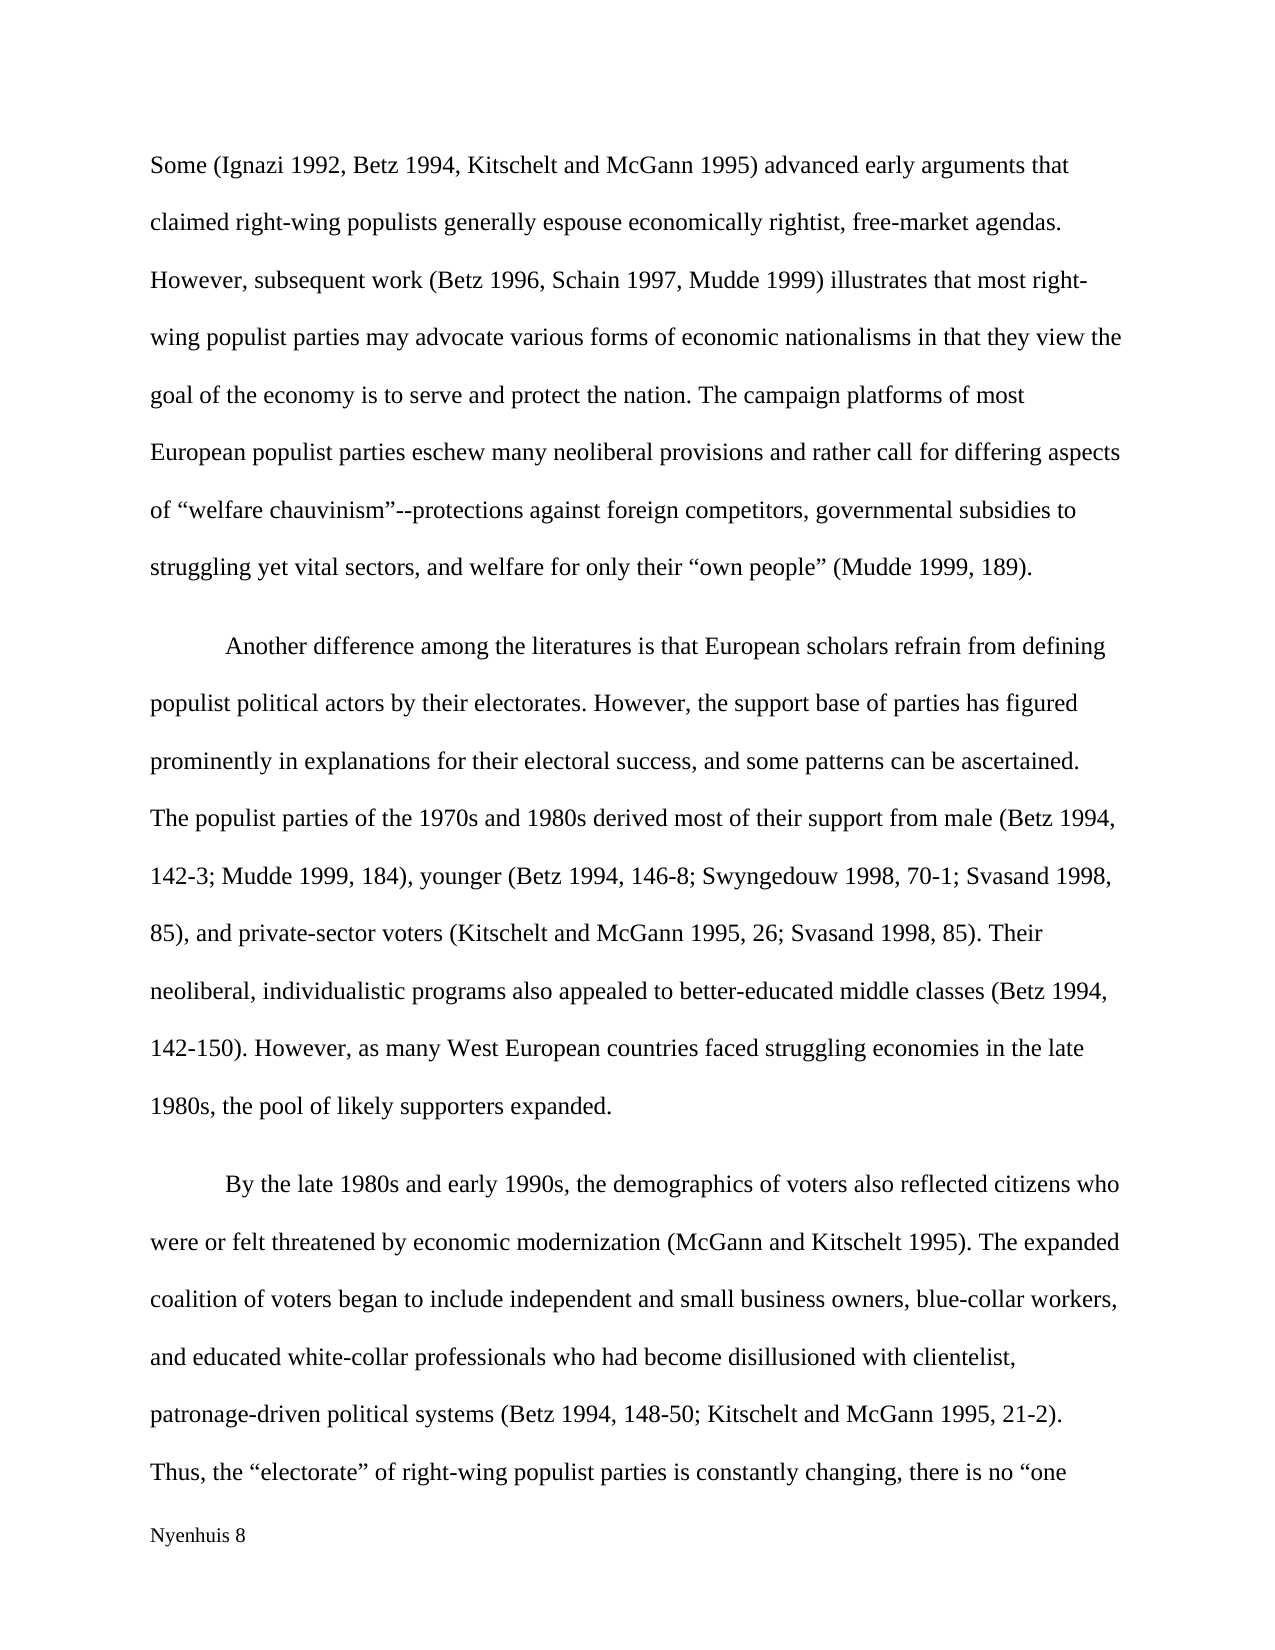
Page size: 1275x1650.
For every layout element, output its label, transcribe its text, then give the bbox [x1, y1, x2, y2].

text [150, 1169, 1125, 1485]
text Another difference among the literatures is that European scholars refrain from defining populist political actors by their electorates. However, the support base of parties has figured prominently in explanations for their electoral success, and some patterns can be ascertained. The populist parties of the 1970s and 1980s derived most of their support from male (Betz 1994, 142-3; Mudde 1999, 184), younger (Betz 1994, 146-8; Swyngedouw 1998, 70-1; Svasand 1998, 85), and private-sector voters (Kitschelt and McGann 1995, 26; Svasand 1998, 85). Their neoliberal, individualistic programs also appealed to better-educated middle classes (Betz 1994, 142-150). However, as many West European countries faced struggling economies in the late 1980s, the pool of likely supporters expanded. [150, 631, 1125, 1119]
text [150, 150, 1125, 581]
